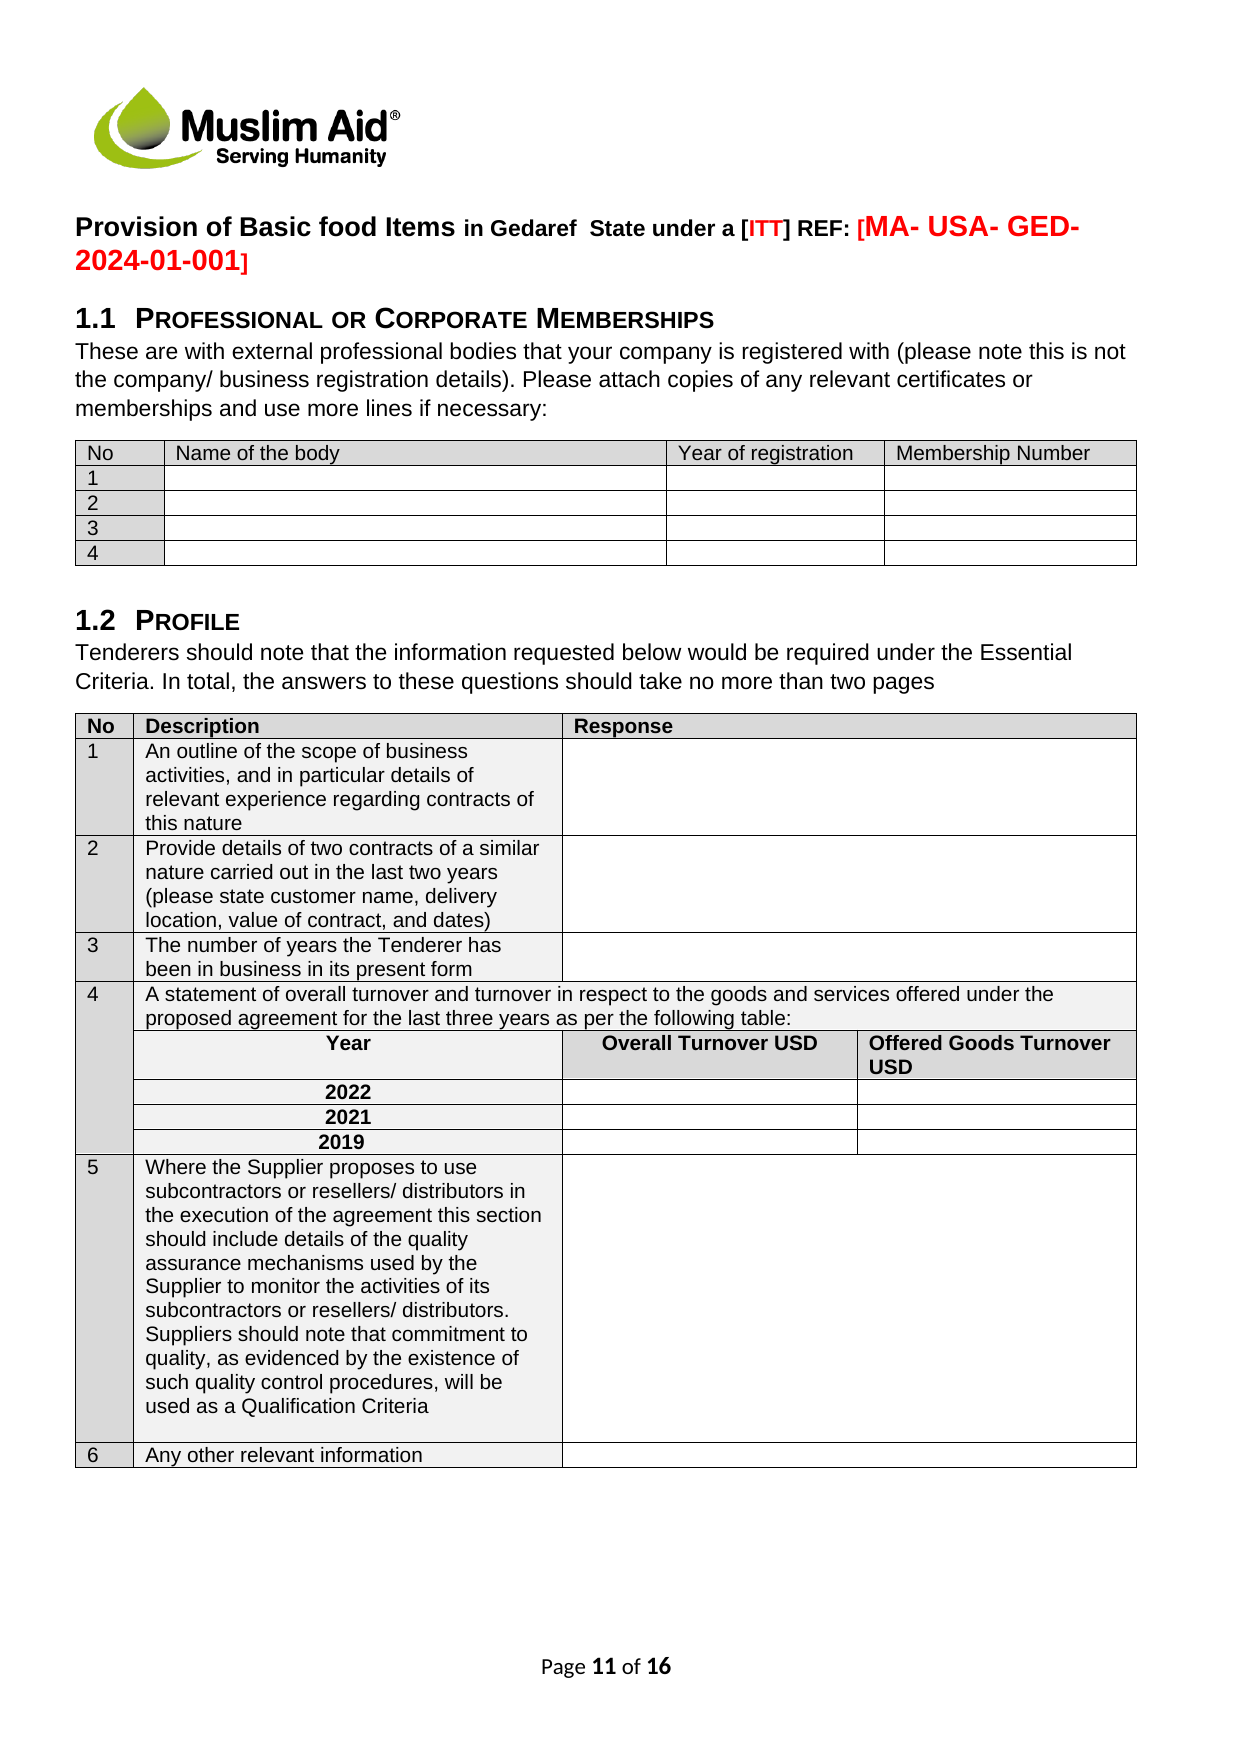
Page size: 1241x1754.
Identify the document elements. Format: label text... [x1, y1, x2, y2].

table_cell 5 [76, 1155, 133, 1442]
table_cell [563, 836, 1136, 932]
table_cell [563, 1105, 857, 1128]
table_cell [563, 1155, 1136, 1442]
table_cell [667, 491, 884, 515]
table_cell [165, 491, 666, 515]
table_cell Year [134, 1031, 562, 1078]
table_cell 3 [76, 933, 133, 981]
table_cell 2 [76, 836, 133, 932]
table_cell Where the Supplier proposes to use subcontractors or resellers/ distributors in the execution of the agreement this section should include details of the quality assurance mechanisms used by the Supplier to monitor the activities of its subcontractors or resellers/ distributors. Suppliers should note that commitment to quality, as evidenced by the existence of such quality control procedures, will be used as a Qualification Criteria [134, 1155, 562, 1442]
table_cell [563, 1443, 1136, 1467]
table_header Membership Number [885, 441, 1136, 465]
table_cell A statement of overall turnover and turnover in respect to the goods and services offered under the proposed agreement for the last three years as per the following table: [134, 982, 1136, 1029]
table_cell 6 [76, 1443, 133, 1467]
table_cell 4 [76, 541, 164, 565]
table_cell 3 [76, 516, 164, 540]
table_cell [165, 466, 666, 490]
table_cell 2019 [134, 1130, 562, 1153]
table_cell [563, 739, 1136, 835]
table_cell The number of years the Tenderer has been in business in its present form [134, 933, 562, 981]
text These are with external professional bodies that your company is registered with (please note this is not the company/ business registration details). Please attach copies of any relevant certificates or memberships and use more lines if necessary: [75, 338, 1137, 421]
table_header Response [563, 714, 1136, 738]
table_cell [563, 933, 1136, 981]
subtitle Professional or Corporate Memberships [75, 302, 1137, 335]
table_cell [885, 541, 1136, 565]
table_cell [885, 516, 1136, 540]
table_cell [885, 491, 1136, 515]
table_cell 2022 [134, 1080, 562, 1103]
table_cell 4 [76, 982, 133, 1153]
table_cell 1 [76, 739, 133, 835]
table_cell [667, 466, 884, 490]
table_cell 2021 [134, 1105, 562, 1128]
table_cell [165, 541, 666, 565]
table_cell [667, 516, 884, 540]
table_cell Provide details of two contracts of a similar nature carried out in the last two years (please state customer name, delivery location, value of contract, and dates) [134, 836, 562, 932]
table_cell [165, 516, 666, 540]
table_cell [858, 1130, 1136, 1153]
table_cell [563, 1080, 857, 1103]
table_header Name of the body [165, 441, 666, 465]
table_cell Overall Turnover USD [563, 1031, 857, 1078]
subtitle Profile [75, 603, 1137, 637]
table_cell An outline of the scope of business activities, and in particular details of relevant experience regarding contracts of this nature [134, 739, 562, 835]
table_cell [885, 466, 1136, 490]
text Tenderers should note that the information requested below would be required under the Essential Criteria. In total, the answers to these questions should take no more than two pages [75, 639, 1137, 694]
table_cell [563, 1130, 857, 1153]
table_header No [76, 714, 133, 738]
table_header Description [134, 714, 562, 738]
table_cell 1 [76, 466, 164, 490]
table_cell Offered Goods Turnover USD [858, 1031, 1136, 1078]
table_cell Any other relevant information [134, 1443, 562, 1467]
table_header No [76, 441, 164, 465]
table_cell [858, 1105, 1136, 1128]
table_cell [858, 1080, 1136, 1103]
table_cell [667, 541, 884, 565]
picture [75, 73, 415, 184]
table_header Year of registration [667, 441, 884, 465]
table_cell 2 [76, 491, 164, 515]
